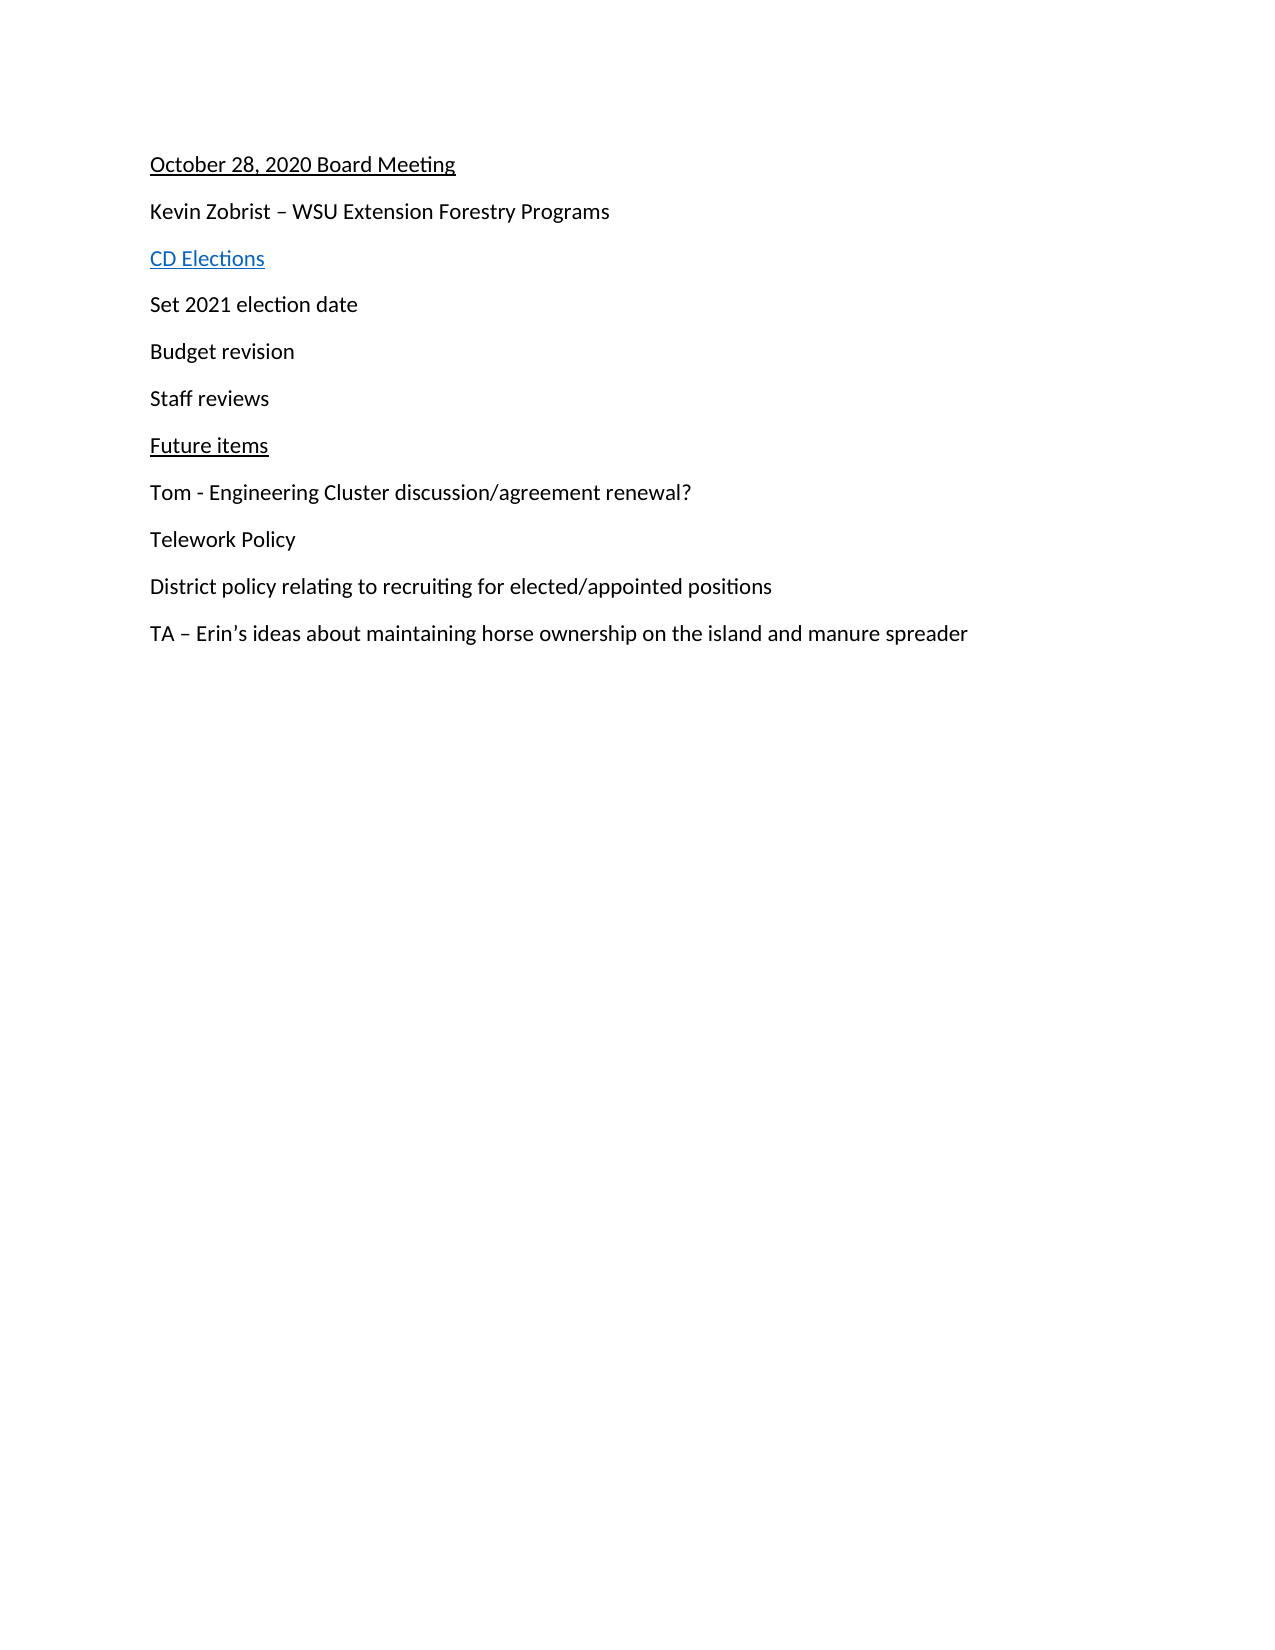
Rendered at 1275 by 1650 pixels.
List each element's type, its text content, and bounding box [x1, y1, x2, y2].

text Staff reviews [150, 384, 1125, 412]
text Budget revision [150, 337, 1125, 366]
text Tom - Engineering Cluster discussion/agreement renewal? [150, 478, 1125, 506]
text District policy relating to recruiting for elected/appointed positions [150, 572, 1125, 600]
text Telework Policy [150, 525, 1125, 553]
text October 28, 2020 Board Meeting [150, 150, 1125, 178]
text Future items [150, 431, 1125, 459]
text TA – Erin’s ideas about maintaining horse ownership on the island and manure spreader [150, 619, 1125, 647]
text CD Elections [150, 244, 1125, 272]
text Kevin Zobrist – WSU Extension Forestry Programs [150, 197, 1125, 225]
text Set 2021 election date [150, 291, 1125, 319]
